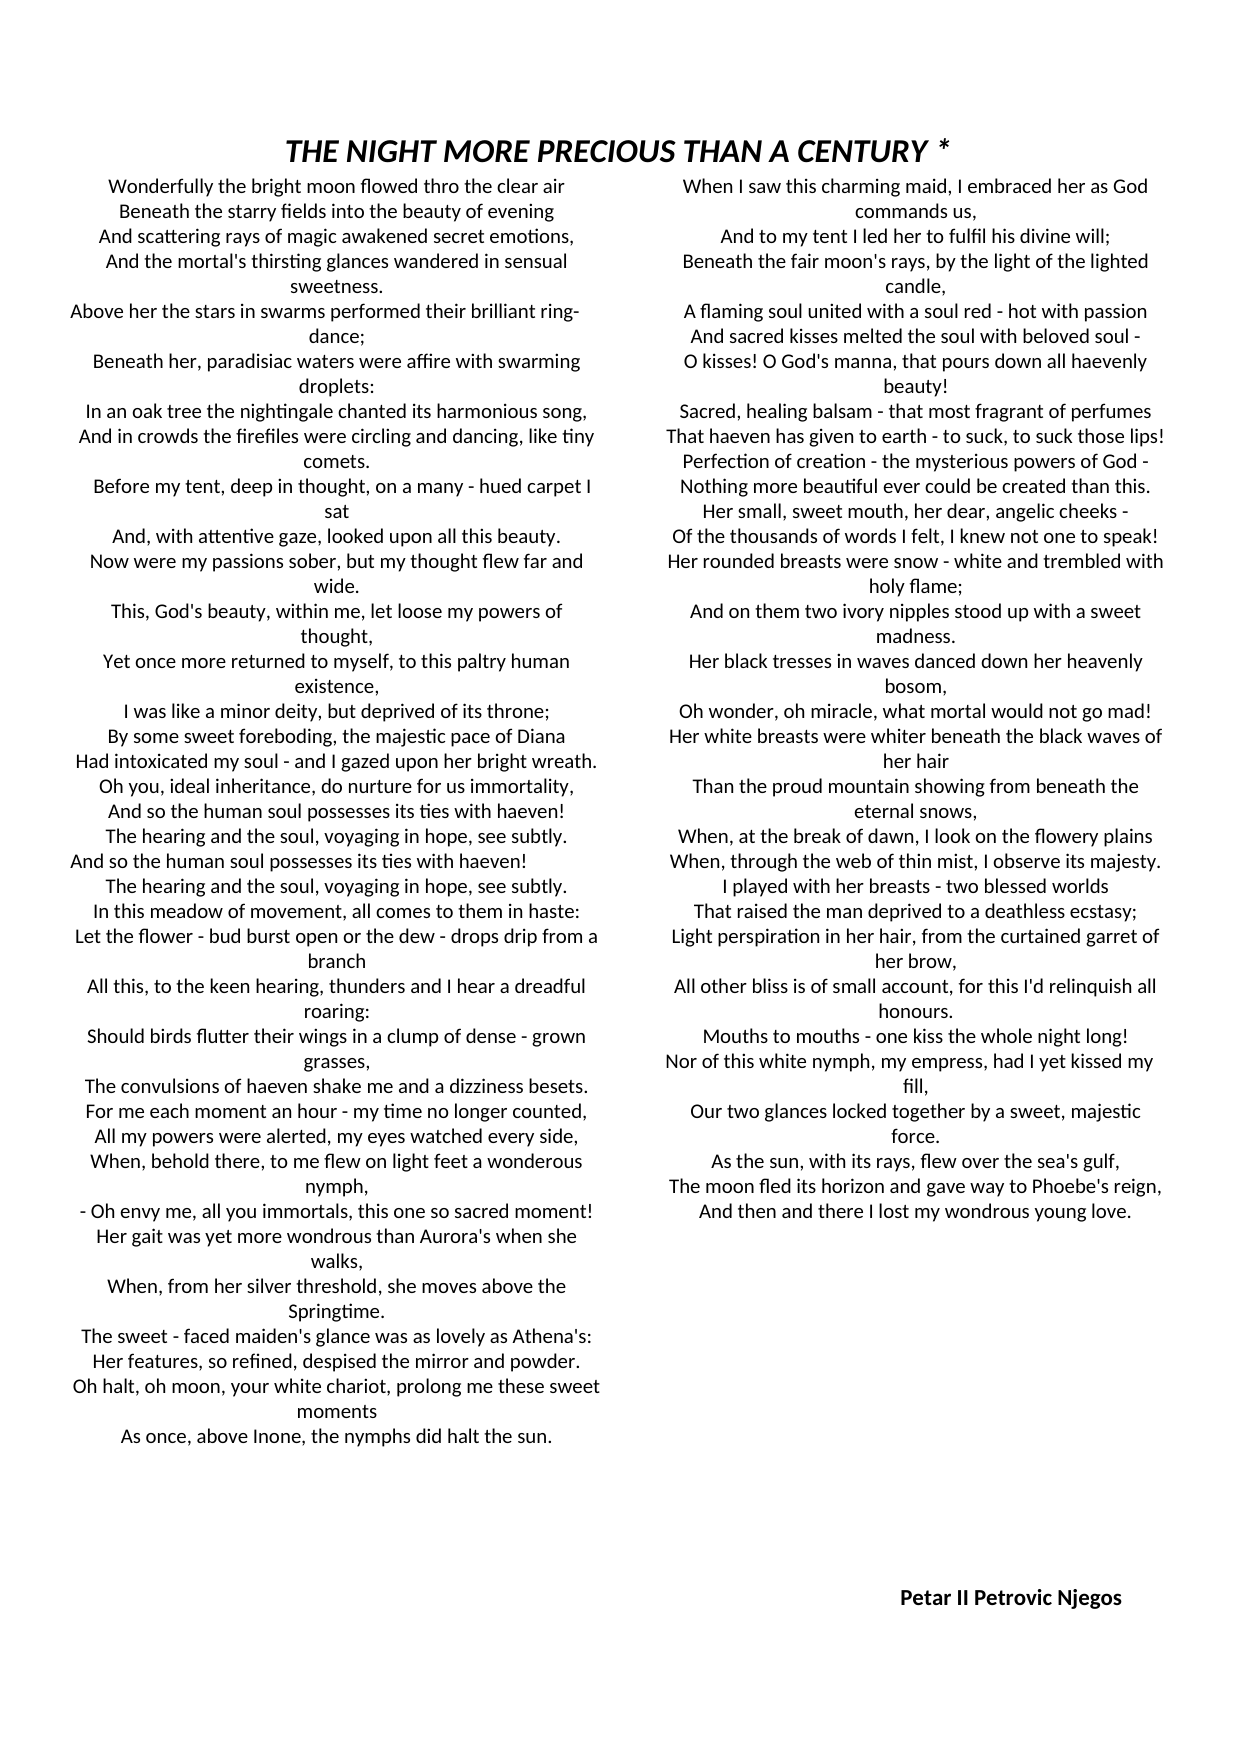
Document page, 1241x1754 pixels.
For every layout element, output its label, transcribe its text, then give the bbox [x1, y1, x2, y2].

text fill, [665, 1073, 1166, 1098]
text When I saw this charming maid, I embraced her as God commands us, [665, 173, 1166, 223]
text Oh wonder, oh miracle, what mortal would not go mad! Her white breasts were whiter beneath the black waves of her hair [665, 698, 1166, 773]
text This, God's beauty, within me, let loose my powers of thought, [70, 598, 603, 648]
text In this meadow of movement, all comes to them in haste: Let the flower - bud burst open or the dew - drops drip from a [70, 898, 603, 948]
text The convulsions of haeven shake me and a dizziness besets. For me each moment an hour - my time no longer counted, All my powers were alerted, my eyes watched every side, When, behold there, to me flew on light feet a wonderous nymph, [70, 1073, 603, 1198]
text THE NIGHT MORE PRECIOUS THAN A CENTURY * [118, 118, 1118, 183]
text I was like a minor deity, but deprived of its throne; [70, 698, 603, 723]
text And so the human soul possesses its ties with haeven! [70, 848, 603, 873]
text Before my tent, deep in thought, on a many - hued carpet I [93, 473, 603, 498]
text As the sun, with its rays, flew over the sea's gulf, [665, 1148, 1166, 1173]
text Than the proud mountain showing from beneath the eternal snows, [665, 773, 1166, 823]
text The hearing and the soul, voyaging in hope, see subtly. [70, 823, 603, 848]
text By some sweet foreboding, the majestic pace of Diana Had intoxicated my soul - and I gazed upon her bright wreath. Oh you, ideal inheritance, do nurture for us immortality, And so the human soul possesses its ties with haeven! [70, 723, 603, 823]
text And to my tent I led her to fulfil his divine will; Beneath the fair moon's rays, by the light of the lighted candle, [665, 223, 1166, 298]
text - Oh envy me, all you immortals, this one so sacred moment! Her gait was yet more wondrous than Aurora's when she walks, [70, 1198, 603, 1273]
text All this, to the keen hearing, thunders and I hear a dreadful roaring: [70, 973, 603, 1023]
text As once, above Inone, the nymphs did halt the sun. [70, 1423, 603, 1448]
text Now were my passions sober, but my thought flew far and wide. [70, 548, 603, 598]
text Petar II Petrovic Njegos [118, 1581, 1122, 1613]
text And on them two ivory nipples stood up with a sweet madness. [665, 598, 1166, 648]
text Above her the stars in swarms performed their brilliant ring- [70, 298, 603, 323]
text branch [70, 948, 603, 973]
text Sacred, healing balsam - that most fragrant of perfumes That haeven has given to earth - to suck, to suck those lips! Perfection of creation - the mysterious powers of God - Nothing more beautiful ever could be created than this. [665, 398, 1166, 498]
text A flaming soul united with a soul red - hot with passion And sacred kisses melted the soul with beloved soul - O kisses! O God's manna, that pours down all haevenly beauty! [665, 298, 1166, 398]
text Her small, sweet mouth, her dear, angelic cheeks - Of the thousands of words I felt, I knew not one to speak! Her rounded breasts were snow - white and trembled with holy flame; [665, 498, 1166, 598]
text The sweet - faced maiden's glance was as lovely as Athena's: Her features, so refined, despised the mirror and powder. Oh halt, oh moon, your white chariot, prolong me these sweet moments [70, 1323, 603, 1423]
text Beneath her, paradisiac waters were affire with swarming droplets: [70, 348, 603, 398]
text comets. [70, 448, 603, 473]
text Yet once more returned to myself, to this paltry human existence, [70, 648, 603, 698]
text Her black tresses in waves danced down her heavenly bosom, [665, 648, 1166, 698]
text The moon fled its horizon and gave way to Phoebe's reign, And then and there I lost my wondrous young love. [665, 1173, 1166, 1223]
text sat [70, 498, 603, 523]
text All other bliss is of small account, for this I'd relinquish all honours. [665, 973, 1166, 1023]
text Our two glances locked together by a sweet, majestic force. [665, 1098, 1166, 1148]
text Should birds flutter their wings in a clump of dense - grown grasses, [70, 1023, 603, 1073]
text When, from her silver threshold, she moves above the Springtime. [70, 1273, 603, 1323]
text In an oak tree the nightingale chanted its harmonious song, And in crowds the firefiles were circling and dancing, like tiny [70, 398, 603, 448]
text When, at the break of dawn, I look on the flowery plains When, through the web of thin mist, I observe its majesty. [665, 823, 1166, 873]
text I played with her breasts - two blessed worlds That raised the man deprived to a deathless ecstasy; Light perspiration in her hair, from the curtained garret of her brow, [665, 873, 1166, 973]
text The hearing and the soul, voyaging in hope, see subtly. [70, 873, 603, 898]
text Wonderfully the bright moon flowed thro the clear air Beneath the starry fields into the beauty of evening And scattering rays of magic awakened secret emotions, And the mortal's thirsting glances wandered in sensual sweetness. [70, 173, 603, 298]
text Mouths to mouths - one kiss the whole night long! [665, 1023, 1166, 1048]
text dance; [70, 323, 603, 348]
text Nor of this white nymph, my empress, had I yet kissed my [665, 1048, 1168, 1073]
text And, with attentive gaze, looked upon all this beauty. [70, 523, 603, 548]
